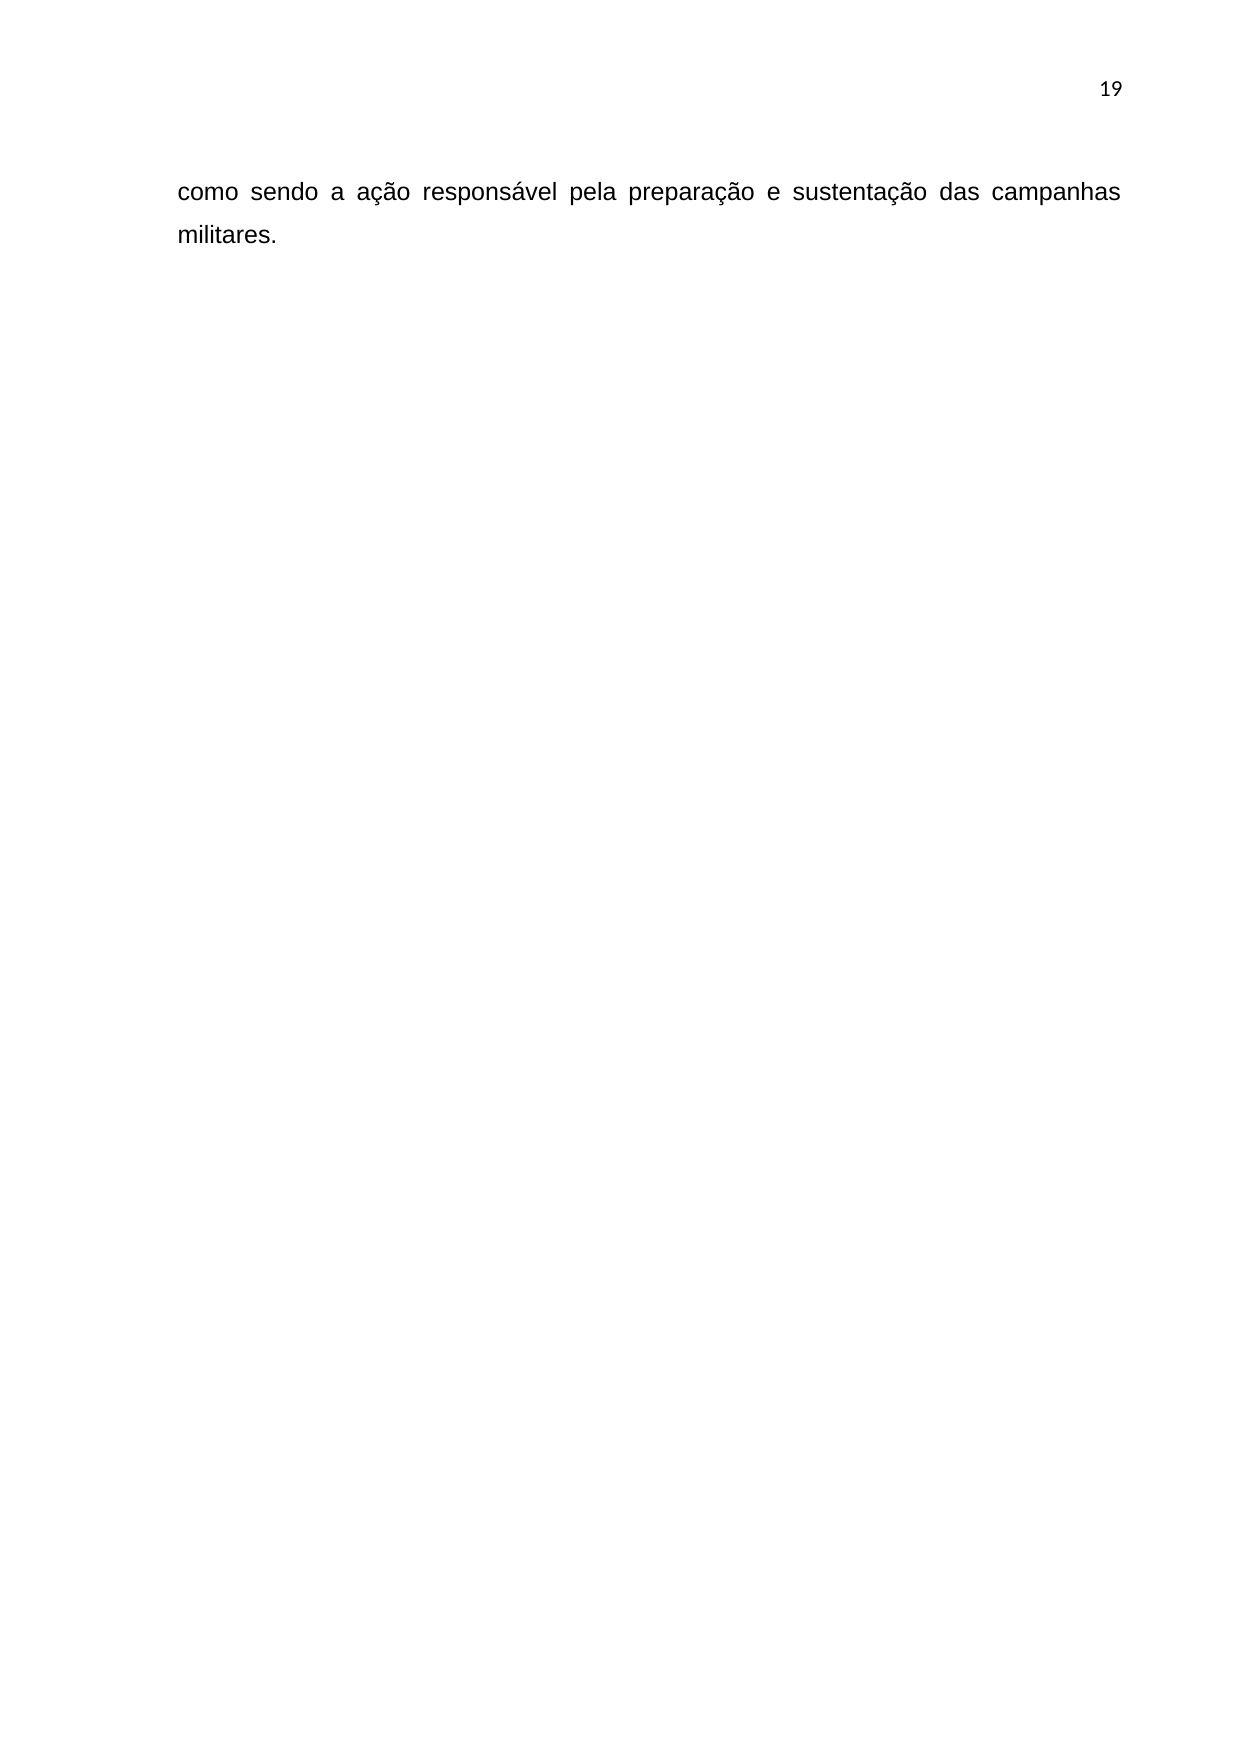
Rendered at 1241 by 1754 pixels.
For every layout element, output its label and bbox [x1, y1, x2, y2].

text [177, 177, 1122, 249]
